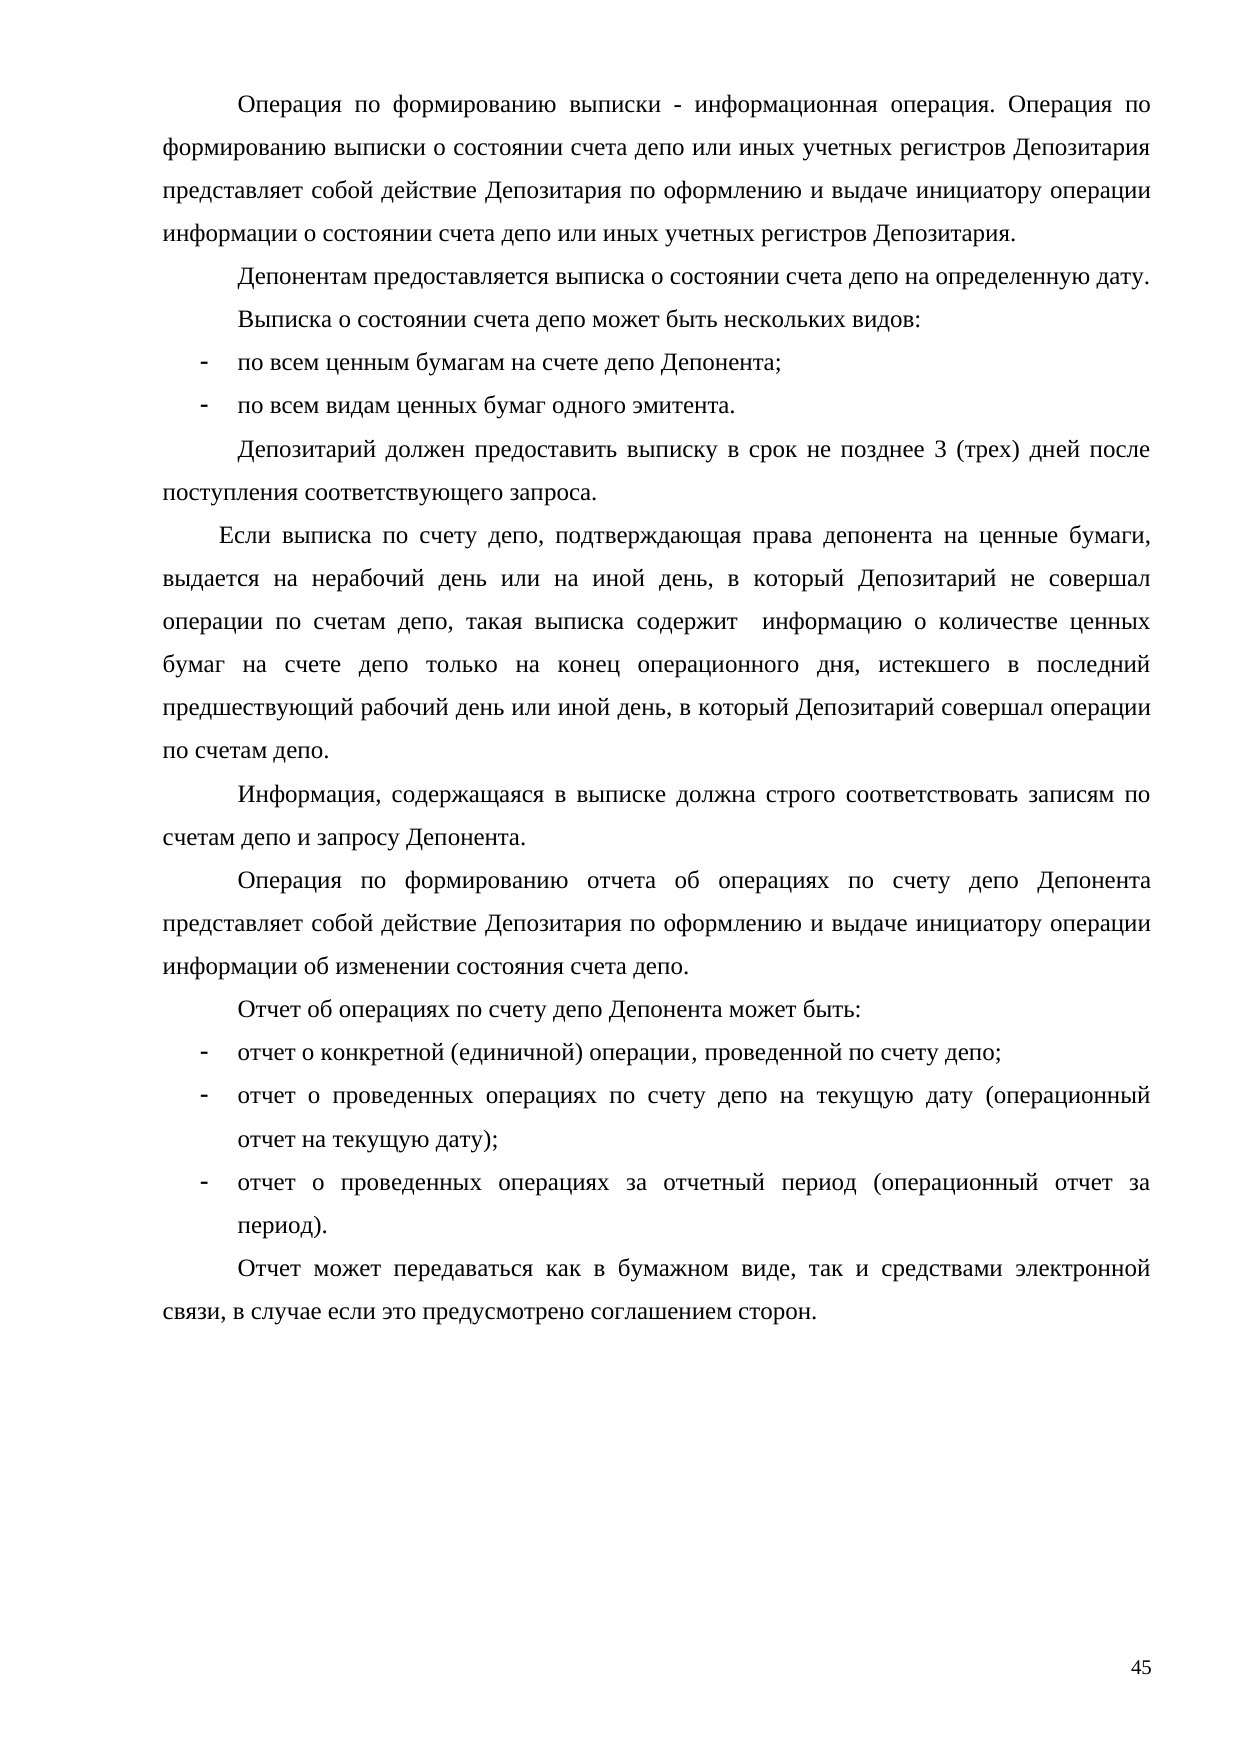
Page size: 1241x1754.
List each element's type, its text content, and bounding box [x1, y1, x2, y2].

list по всем ценным бумагам на счете депо Депонента; [200, 347, 1152, 376]
list отчет о конкретной (единичной) операции‚ проведенной по счету депо; [200, 1037, 1152, 1066]
text Если выписка по счету депо, подтверждающая права депонента на ценные бумаги, выдается на нерабочий день или на иной день, в который Депозитарий не совершал операции по счетам депо, такая выписка содержит информацию о количестве ценных бумаг на счете депо только на конец операционного дня, истекшего в последний предшествующий рабочий день или иной день, в который Депозитарий совершал операции по счетам депо. [162, 520, 1152, 764]
text Выписка о состоянии счета депо может быть нескольких видов: [162, 304, 1152, 333]
list отчет о проведенных операциях за отчетный период (операционный отчет за период). [200, 1167, 1152, 1239]
list отчет о проведенных операциях по счету депо на текущую дату (операционный отчет на текущую дату); [200, 1081, 1152, 1152]
text Депозитарий должен предоставить выписку в срок не позднее 3 (трех) дней после поступления соответствующего запроса. [162, 434, 1152, 506]
list по всем видам ценных бумаг одного эмитента. [200, 391, 1152, 419]
text Операция по формированию выписки - информационная операция. Операция по формированию выписки о состоянии счета депо или иных учетных регистров Депозитария представляет собой действие Депозитария по оформлению и выдаче инициатору операции информации о состоянии счета депо или иных учетных регистров Депозитария. [162, 89, 1152, 247]
text Операция по формированию отчета об операциях по счету депо Депонента представляет собой действие Депозитария по оформлению и выдаче инициатору операции информации об изменении состояния счета депо. [162, 865, 1152, 980]
text Отчет может передаваться как в бумажном виде, так и средствами электронной связи, в случае если это предусмотрено соглашением сторон. [162, 1253, 1152, 1325]
text Депонентам предоставляется выписка о состоянии счета депо на определенную дату. [162, 261, 1152, 290]
text Информация, содержащаяся в выписке должна строго соответствовать записям по счетам депо и запросу Депонента. [162, 779, 1152, 851]
text Отчет об операциях по счету депо Депонента может быть: [162, 994, 1152, 1023]
